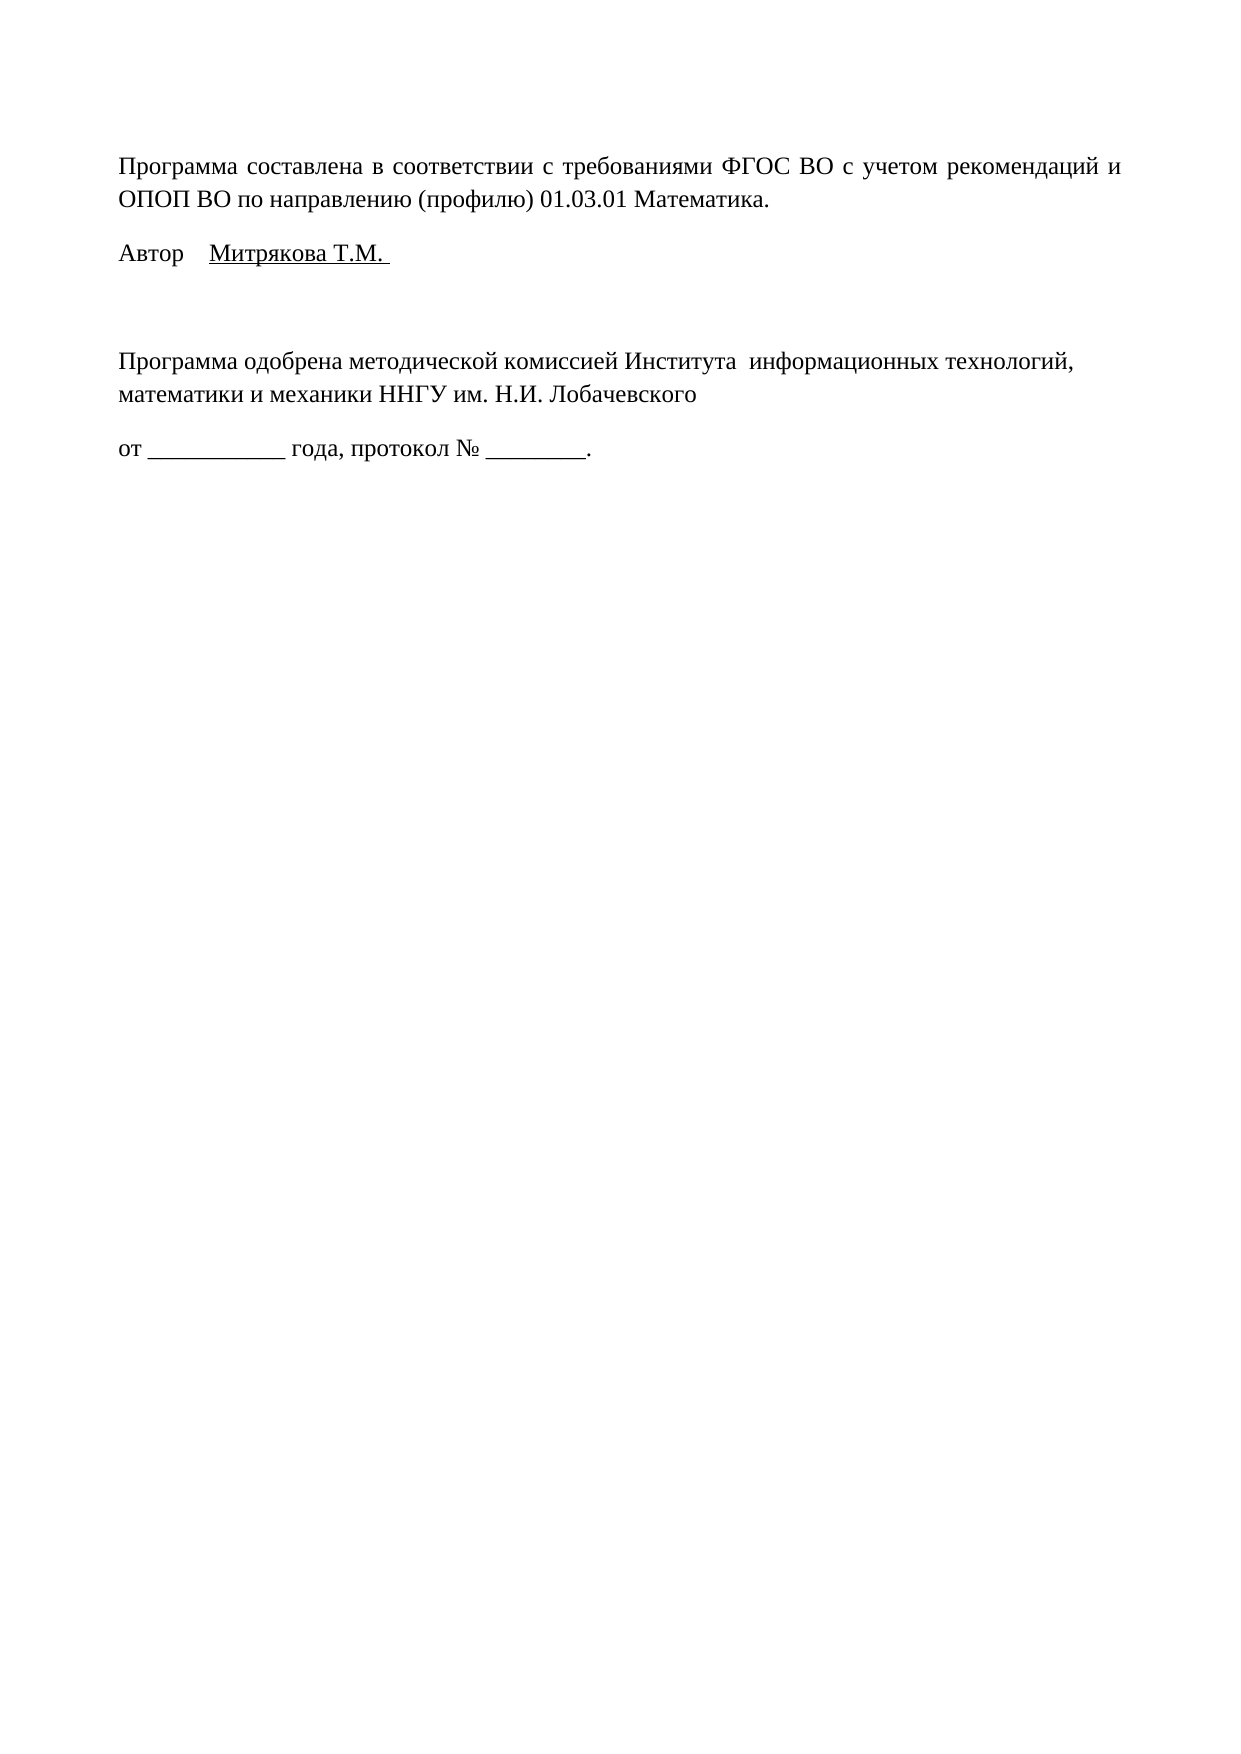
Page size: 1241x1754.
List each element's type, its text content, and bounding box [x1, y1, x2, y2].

text Программа одобрена методической комиссией Института информационных технологий, математики и механики ННГУ им. Н.И. Лобачевского [118, 346, 1122, 407]
text от ___________ года, протокол № ________. [118, 433, 1122, 461]
text Автор Митрякова Т.М. [118, 238, 1122, 267]
text Программа составлена в соответствии с требованиями ФГОС ВО с учетом рекомендаций и ОПОП ВО по направлению (профилю) 01.03.01 Математика. [118, 151, 1122, 213]
